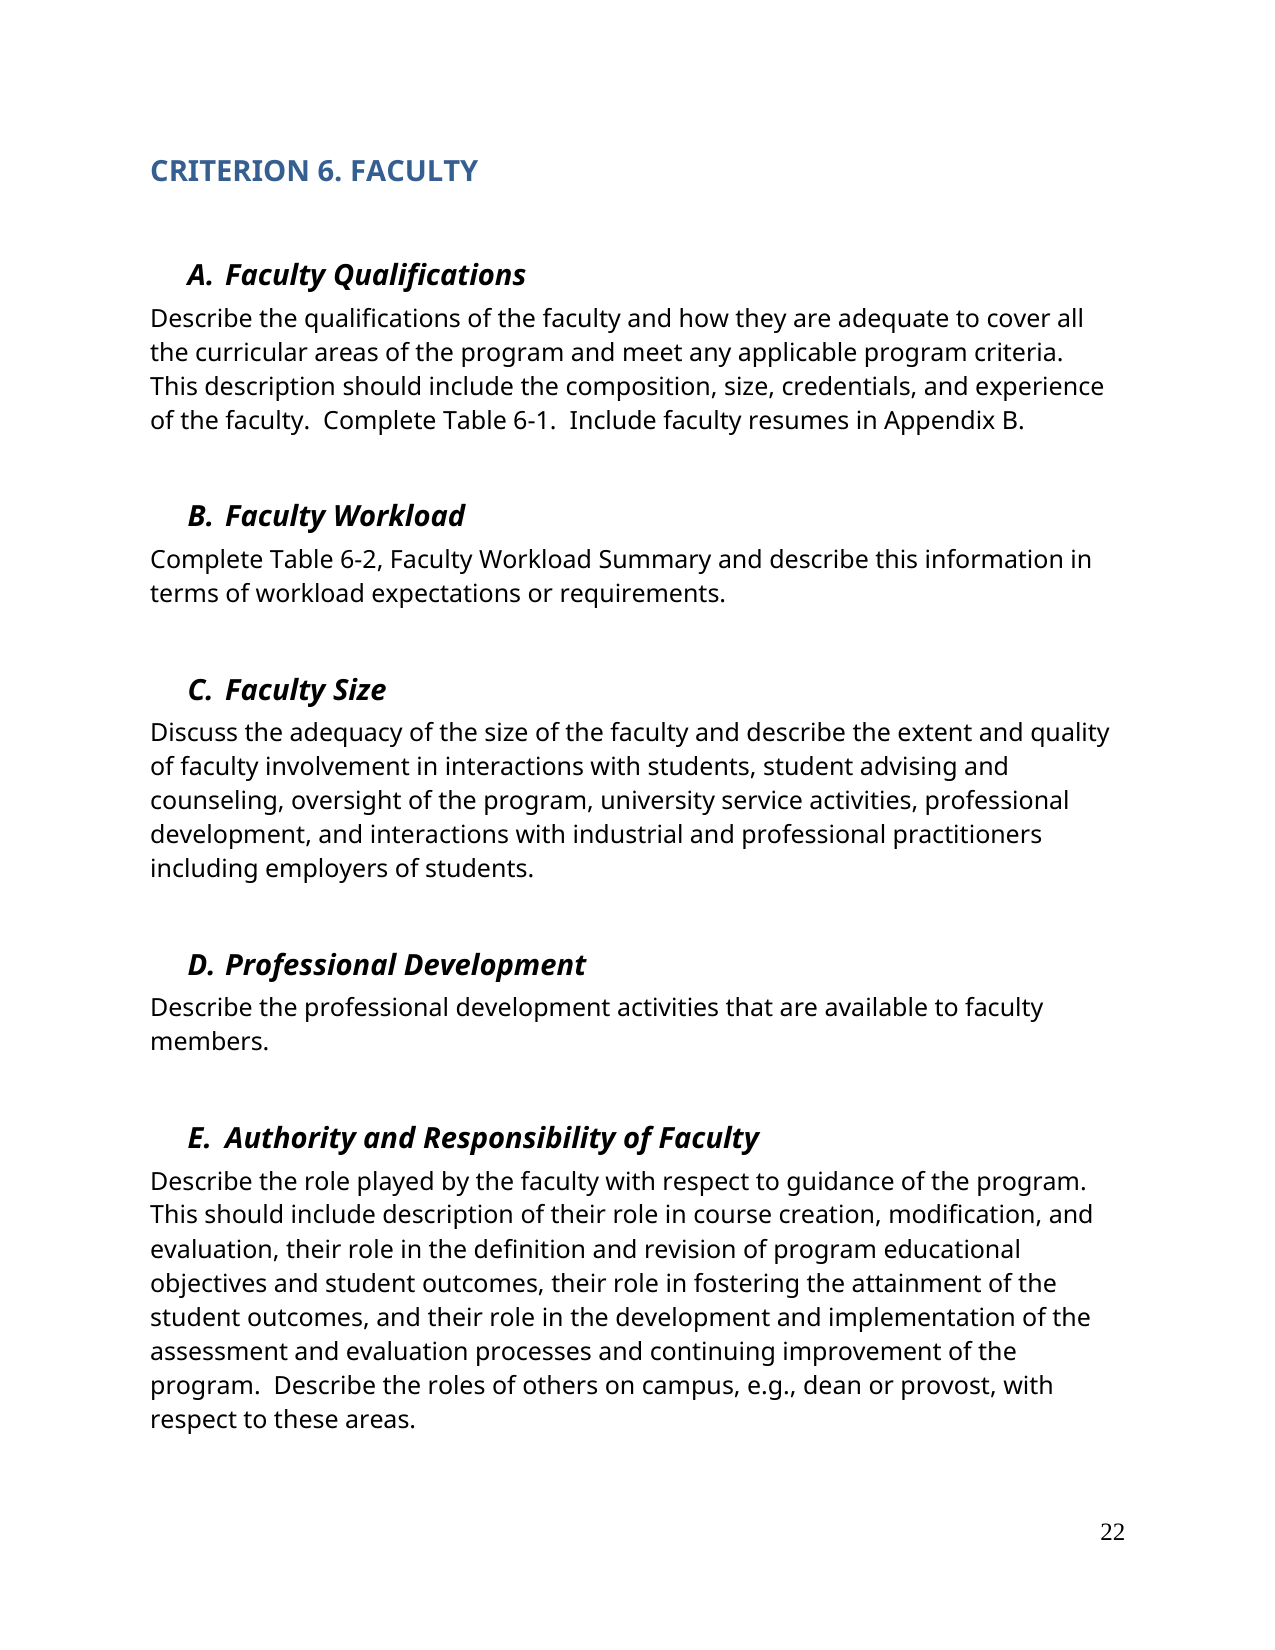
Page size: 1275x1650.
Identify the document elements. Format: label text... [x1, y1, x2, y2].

text Discuss the adequacy of the size of the faculty and describe the extent and quality of faculty involvement in interactions with students, student advising and counseling, oversight of the program, university service activities, professional development, and interactions with industrial and professional practitioners including employers of students. [150, 715, 1125, 885]
text Describe the qualifications of the faculty and how they are adequate to cover all the curricular areas of the program and meet any applicable program criteria. This description should include the composition, size, credentials, and experience of the faculty. Complete Table 6-1. Include faculty resumes in Appendix B. [150, 300, 1125, 437]
subtitle Faculty Workload [187, 496, 1125, 535]
text Complete Table 6-2, Faculty Workload Summary and describe this information in terms of workload expectations or requirements. [150, 542, 1125, 610]
subtitle Faculty Qualifications [187, 254, 1125, 294]
text Describe the role played by the faculty with respect to guidance of the program. This should include description of their role in course creation, modification, and evaluation, their role in the definition and revision of program educational objectives and student outcomes, their role in fostering the attainment of the student outcomes, and their role in the development and implementation of the assessment and evaluation processes and continuing improvement of the program. Describe the roles of others on campus, e.g., dean or provost, with respect to these areas. [150, 1163, 1125, 1436]
subtitle Faculty Size [187, 669, 1125, 708]
subtitle Authority and Responsibility of Faculty [187, 1117, 1125, 1157]
subtitle CRITERION 6. FACULTY [150, 150, 1125, 190]
text Describe the professional development activities that are available to faculty members. [150, 990, 1125, 1058]
subtitle Professional Development [187, 944, 1125, 984]
